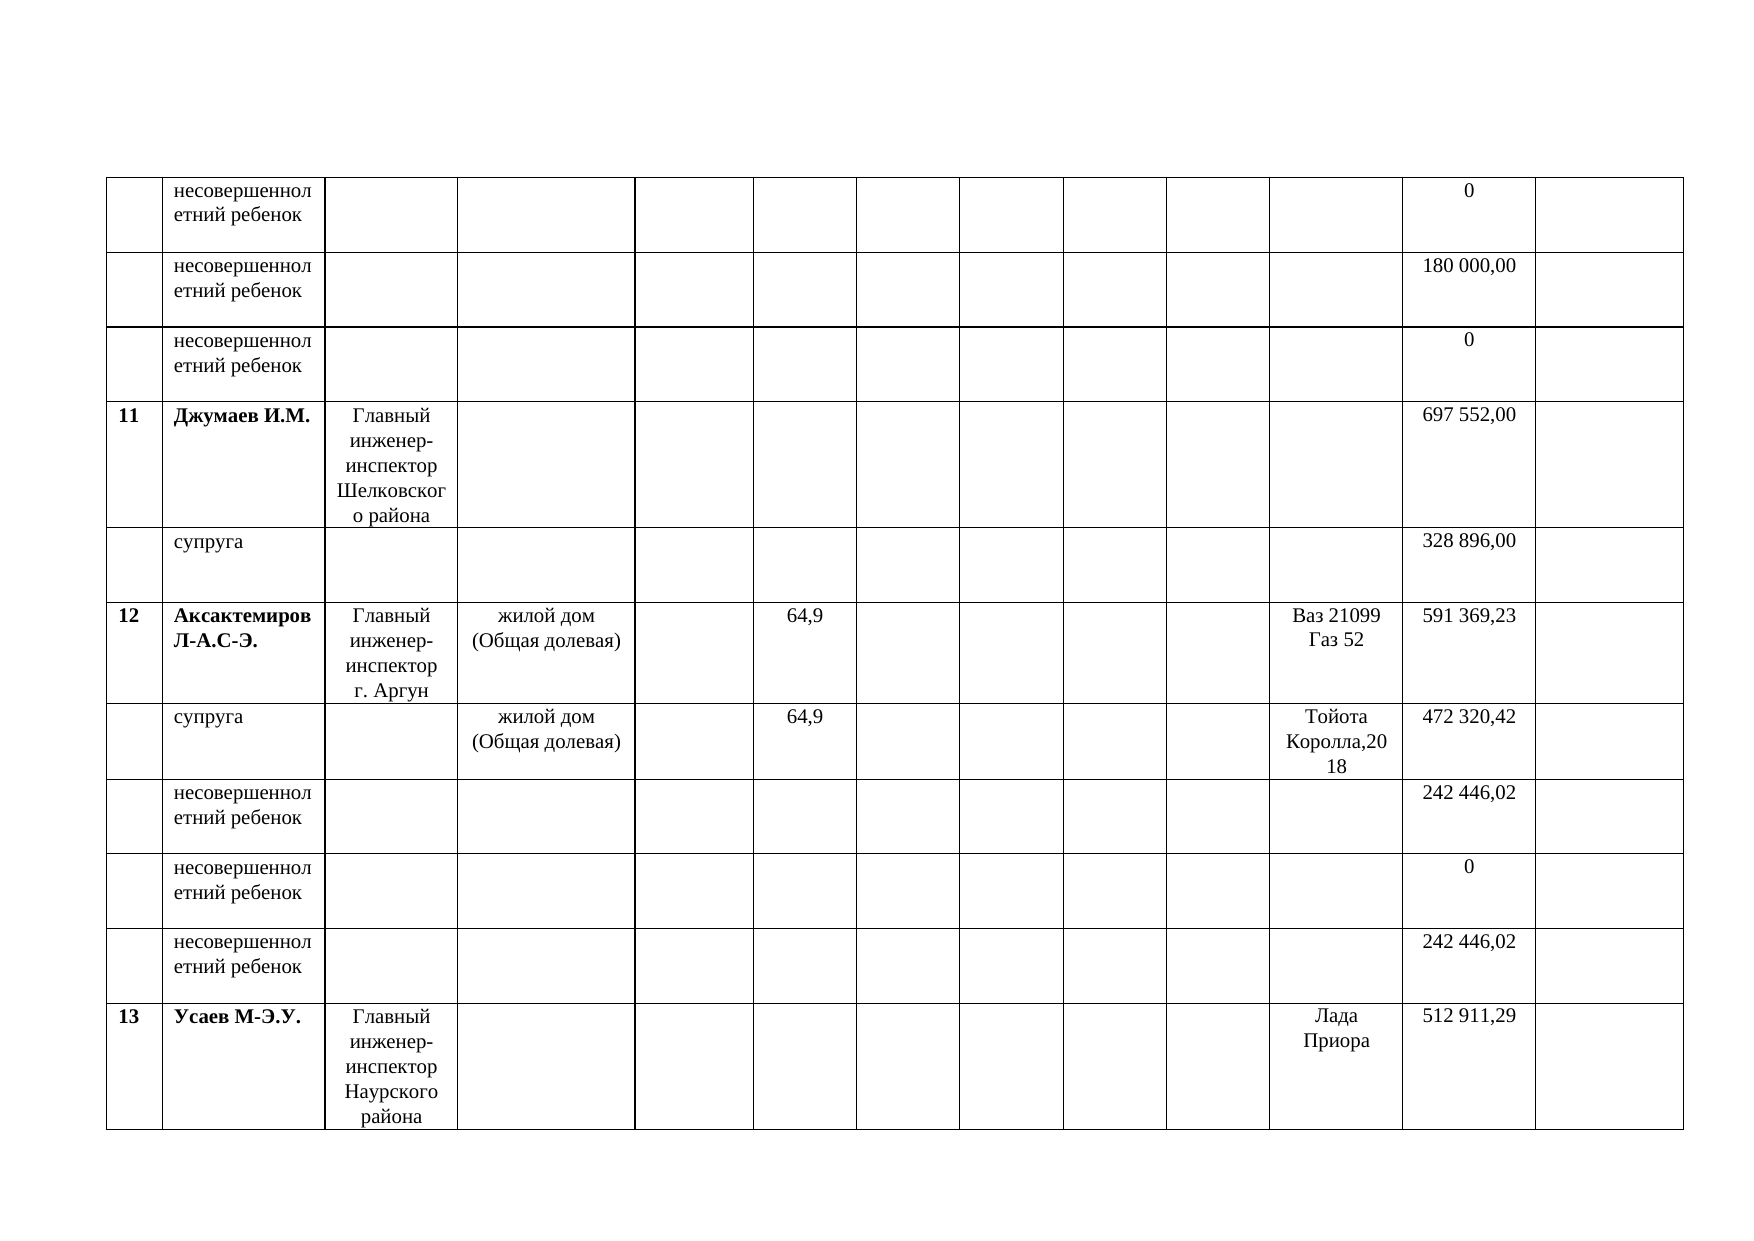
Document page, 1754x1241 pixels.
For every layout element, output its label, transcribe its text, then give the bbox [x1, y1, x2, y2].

table_cell 64,9 [754, 603, 856, 703]
table_cell [458, 780, 634, 853]
table_cell жилой дом (Общая долевая) [458, 704, 634, 779]
table_cell [857, 780, 959, 853]
table_cell [1064, 253, 1166, 326]
table_cell [326, 328, 457, 401]
table_cell [326, 854, 457, 928]
table_cell [636, 603, 753, 703]
table_cell [960, 780, 1063, 853]
table_cell [857, 929, 959, 1002]
table_cell несовершеннолетний ребенок [163, 929, 324, 1002]
table_cell [326, 780, 457, 853]
table_cell [754, 780, 856, 853]
table_cell [857, 854, 959, 928]
table_cell жилой дом (Общая долевая) [458, 603, 634, 703]
table_cell [960, 528, 1063, 602]
table_cell несовершеннолетний ребенок [163, 253, 324, 326]
table_cell [857, 253, 959, 326]
table_cell [1536, 929, 1683, 1002]
table_cell [107, 929, 162, 1002]
table_cell Главный инженер-инспектор Наурского района [326, 1004, 457, 1128]
table_cell 180 000,00 [1403, 253, 1535, 326]
table_cell Главный инженер-инспектор г. Аргун [326, 603, 457, 703]
table_cell [458, 528, 634, 602]
table_cell 13 [107, 1004, 162, 1128]
table_cell [1536, 328, 1683, 401]
table_cell [1270, 402, 1402, 527]
table_cell Тойота Королла,2018 [1270, 704, 1402, 779]
table_cell [1270, 178, 1402, 252]
table_cell [960, 402, 1063, 527]
table_cell [1167, 603, 1269, 703]
table_cell [754, 402, 856, 527]
table_cell 0 [1403, 178, 1535, 252]
table_cell Аксактемиров Л-А.С-Э. [163, 603, 324, 703]
table_cell 11 [107, 402, 162, 527]
table_cell 591 369,23 [1403, 603, 1535, 703]
table_cell [1167, 854, 1269, 928]
table_cell [636, 704, 753, 779]
table_cell [107, 780, 162, 853]
table_cell [857, 528, 959, 602]
table_cell [326, 704, 457, 779]
table_cell [1167, 253, 1269, 326]
table_cell [458, 929, 634, 1002]
table_cell [326, 929, 457, 1002]
table_cell [107, 253, 162, 326]
table_cell [1167, 780, 1269, 853]
table_cell [1536, 253, 1683, 326]
table_cell [1064, 528, 1166, 602]
table_cell [636, 253, 753, 326]
table_cell несовершеннолетний ребенок [163, 854, 324, 928]
table_cell [857, 402, 959, 527]
table_cell 328 896,00 [1403, 528, 1535, 602]
table_cell [754, 929, 856, 1002]
table_cell [1064, 704, 1166, 779]
table_cell Главный инженер-инспектор Шелковского района [326, 402, 457, 527]
table_cell [960, 929, 1063, 1002]
table_cell Лада Приора [1270, 1004, 1402, 1128]
table_cell 472 320,42 [1403, 704, 1535, 779]
table_cell [1270, 528, 1402, 602]
table_cell [458, 178, 634, 252]
table_cell 242 446,02 [1403, 929, 1535, 1002]
table_cell [636, 328, 753, 401]
table_cell [960, 328, 1063, 401]
table_cell [1536, 780, 1683, 853]
table_cell [857, 178, 959, 252]
table_cell 512 911,29 [1403, 1004, 1535, 1128]
table_cell [636, 402, 753, 527]
table_cell [754, 178, 856, 252]
table_cell [636, 929, 753, 1002]
table_cell [1064, 328, 1166, 401]
table_cell [1270, 780, 1402, 853]
table_cell 0 [1403, 854, 1535, 928]
table_cell несовершеннолетний ребенок [163, 328, 324, 401]
table_cell [1064, 178, 1166, 252]
table_cell [326, 528, 457, 602]
table_cell [1536, 603, 1683, 703]
table_cell [1167, 328, 1269, 401]
table_cell [636, 854, 753, 928]
table_cell [857, 704, 959, 779]
table_cell [1167, 1004, 1269, 1128]
table_cell [754, 1004, 856, 1128]
table_cell [1536, 178, 1683, 252]
table_cell [1270, 328, 1402, 401]
table_cell [1270, 929, 1402, 1002]
table_cell [857, 1004, 959, 1128]
table_cell несовершеннолетний ребенок [163, 178, 324, 252]
table_cell Ваз 21099 Газ 52 [1270, 603, 1402, 703]
table_cell [1064, 854, 1166, 928]
table_cell [857, 603, 959, 703]
table_cell [107, 704, 162, 779]
table_cell [1064, 929, 1166, 1002]
table_cell Усаев М-Э.У. [163, 1004, 324, 1128]
table_cell 242 446,02 [1403, 780, 1535, 853]
table_cell [1536, 528, 1683, 602]
table_cell супруга [163, 704, 324, 779]
table_cell [326, 253, 457, 326]
table_cell [1064, 402, 1166, 527]
table_cell [636, 178, 753, 252]
table_cell [107, 528, 162, 602]
table_cell [326, 178, 457, 252]
table_cell супруга [163, 528, 324, 602]
table_cell [458, 854, 634, 928]
table_cell [960, 854, 1063, 928]
table_cell [1167, 704, 1269, 779]
table_cell [636, 1004, 753, 1128]
table_cell [636, 528, 753, 602]
table_cell [960, 253, 1063, 326]
table_cell [960, 704, 1063, 779]
table_cell [1167, 929, 1269, 1002]
table_cell [1167, 402, 1269, 527]
table_cell [754, 328, 856, 401]
table_cell [1064, 1004, 1166, 1128]
table_cell [754, 854, 856, 928]
table_cell [1270, 253, 1402, 326]
table_cell [458, 253, 634, 326]
table_cell [107, 178, 162, 252]
table_cell [458, 402, 634, 527]
table_cell [1167, 528, 1269, 602]
table_cell [458, 1004, 634, 1128]
table_cell [636, 780, 753, 853]
table_cell [960, 1004, 1063, 1128]
table_cell [857, 328, 959, 401]
table_cell [458, 328, 634, 401]
table_cell 697 552,00 [1403, 402, 1535, 527]
table_cell [1536, 402, 1683, 527]
table_cell [1536, 1004, 1683, 1128]
table_cell [960, 178, 1063, 252]
table_cell 12 [107, 603, 162, 703]
table_cell [1536, 854, 1683, 928]
table_cell [107, 328, 162, 401]
table_cell 0 [1403, 328, 1535, 401]
table_cell Джумаев И.М. [163, 402, 324, 527]
table_cell несовершеннолетний ребенок [163, 780, 324, 853]
table_cell [1064, 603, 1166, 703]
table_cell [1536, 704, 1683, 779]
table_cell [754, 528, 856, 602]
table_cell [1064, 780, 1166, 853]
table_cell [107, 854, 162, 928]
table_cell [1270, 854, 1402, 928]
table_cell [1167, 178, 1269, 252]
table_cell [754, 253, 856, 326]
table_cell 64,9 [754, 704, 856, 779]
table_cell [960, 603, 1063, 703]
